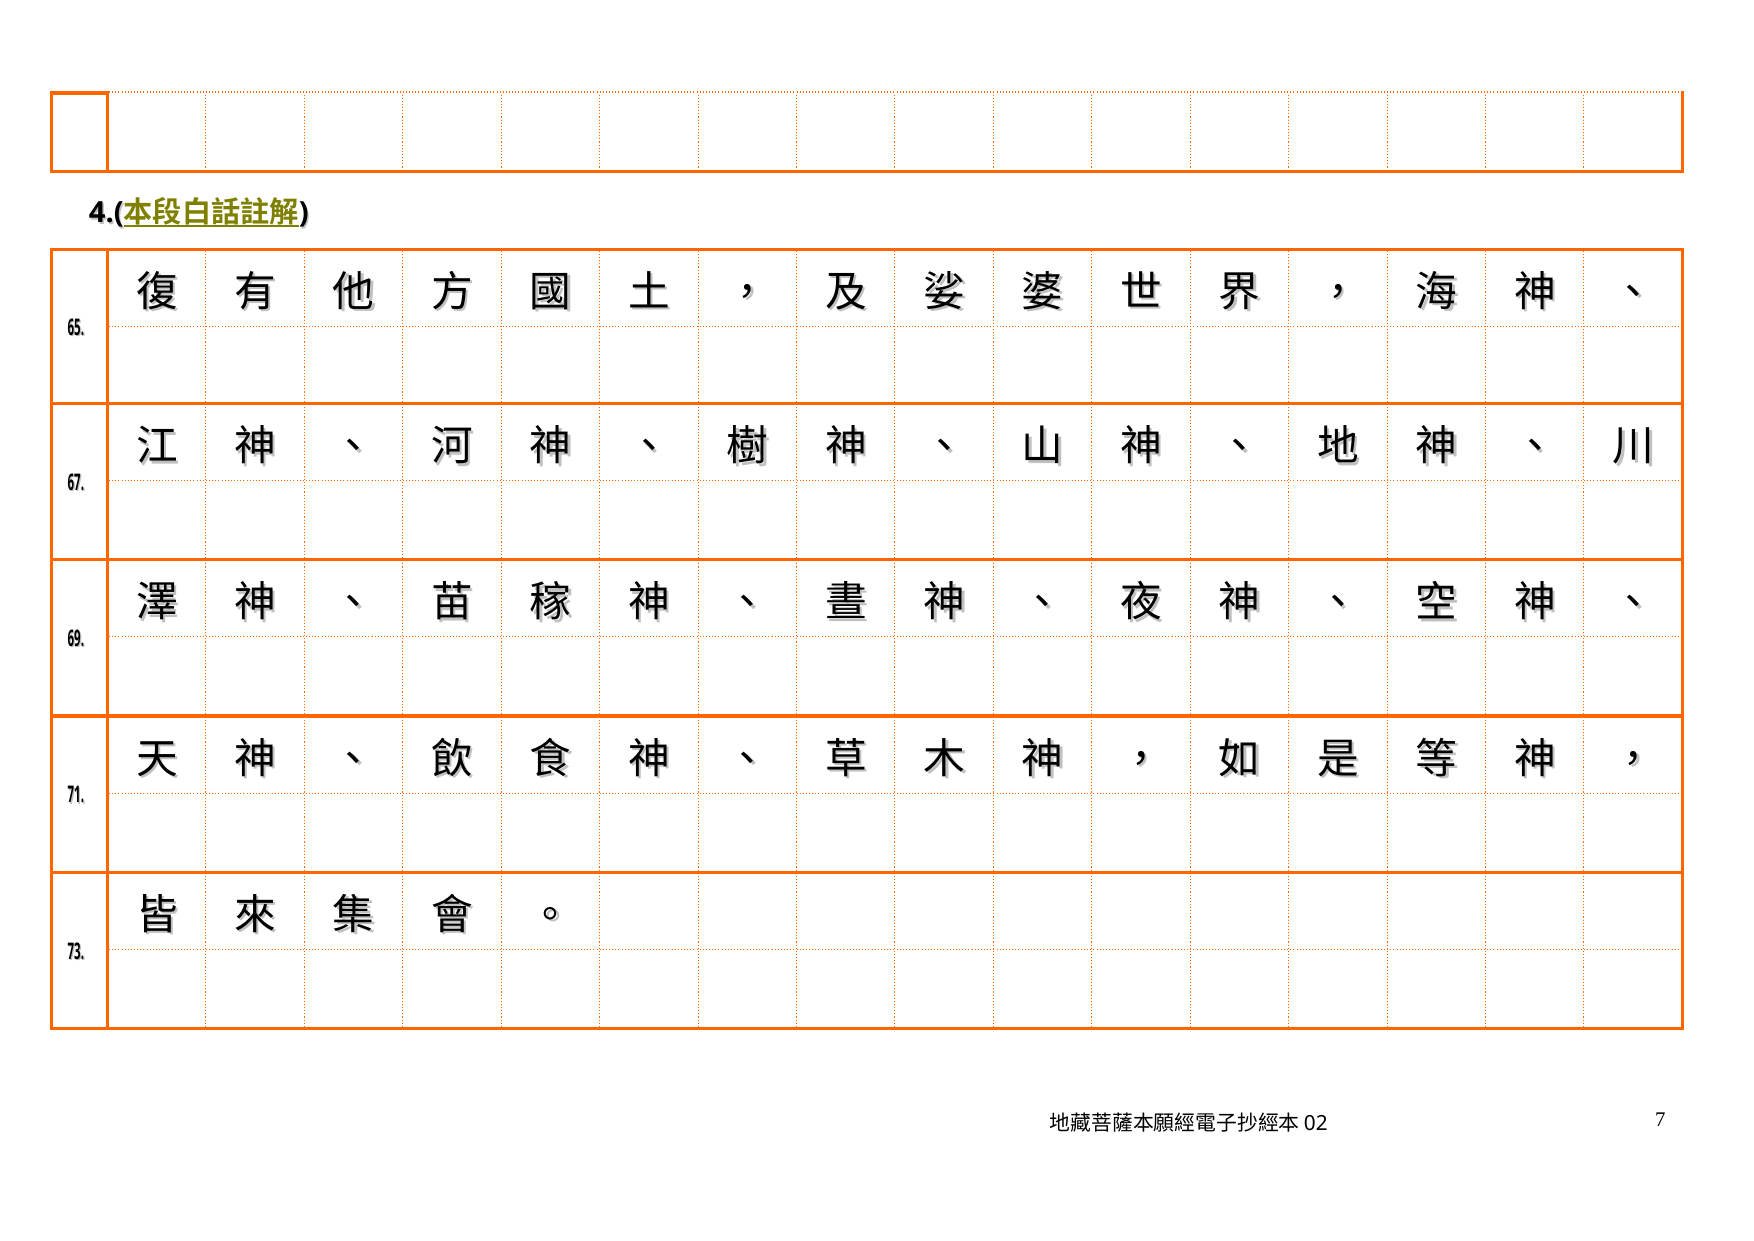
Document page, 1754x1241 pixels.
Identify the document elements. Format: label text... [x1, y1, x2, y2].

table_cell [403, 91, 501, 169]
table_header 海 [1387, 251, 1485, 326]
table_cell [1387, 874, 1485, 949]
table_cell [1092, 91, 1190, 169]
table_cell [1485, 480, 1584, 558]
table_cell 神 [600, 718, 698, 792]
table_cell [698, 326, 796, 402]
table_cell [304, 91, 403, 169]
table_cell 晝 [796, 561, 895, 636]
table_cell [600, 91, 698, 169]
table_header 婆 [993, 251, 1092, 326]
table_cell [1584, 949, 1681, 1027]
table_cell [403, 480, 501, 558]
table_header 、 [1584, 251, 1681, 326]
table_cell 神 [600, 561, 698, 636]
table_cell [1387, 636, 1485, 714]
table_cell [796, 91, 895, 169]
table_cell 、 [304, 405, 403, 480]
table_header 世 [1092, 251, 1190, 326]
table_cell [1387, 793, 1485, 871]
table_cell [304, 793, 403, 871]
table_header 神 [1485, 251, 1584, 326]
table_cell 、 [1485, 405, 1584, 480]
table_cell [1485, 874, 1584, 949]
table_cell [600, 480, 698, 558]
table_cell [1190, 874, 1288, 949]
table_cell 神 [895, 561, 993, 636]
table_cell [1584, 874, 1681, 949]
table_cell 皆 [109, 874, 206, 949]
table_cell 木 [895, 718, 993, 792]
table_cell [1584, 793, 1681, 871]
table_cell [1092, 874, 1190, 949]
table_cell [206, 636, 304, 714]
table_cell [698, 480, 796, 558]
table_cell 神 [1485, 718, 1584, 792]
table_cell [501, 326, 599, 402]
table_cell 等 [1387, 718, 1485, 792]
table_cell 、 [1289, 561, 1387, 636]
table_cell [993, 480, 1092, 558]
table_cell [53, 561, 106, 714]
table_cell [501, 949, 599, 1027]
table_cell [796, 793, 895, 871]
table_cell 山 [993, 405, 1092, 480]
table_cell 神 [1485, 561, 1584, 636]
table_cell [1190, 326, 1288, 402]
table_header 復 [109, 251, 206, 326]
table_cell [1485, 636, 1584, 714]
table_cell 夜 [1092, 561, 1190, 636]
table_cell 澤 [109, 561, 206, 636]
table_cell [895, 793, 993, 871]
table_cell 苗 [403, 561, 501, 636]
table_header ， [1289, 251, 1387, 326]
table_cell 江 [109, 405, 206, 480]
table_header 有 [206, 251, 304, 326]
table_cell [304, 949, 403, 1027]
table_cell [895, 91, 993, 169]
table_cell 地 [1289, 405, 1387, 480]
table_cell 來 [206, 874, 304, 949]
table_cell 樹 [698, 405, 796, 480]
table_cell [1190, 480, 1288, 558]
table_cell [993, 793, 1092, 871]
table_cell [993, 91, 1092, 169]
table_cell [796, 480, 895, 558]
table_header 他 [304, 251, 403, 326]
table_header 娑 [895, 251, 993, 326]
table_cell [895, 949, 993, 1027]
table_cell [1289, 480, 1387, 558]
table_cell 神 [1092, 405, 1190, 480]
table_cell 是 [1289, 718, 1387, 792]
table_cell [1190, 793, 1288, 871]
table_cell [796, 949, 895, 1027]
table_cell [109, 793, 206, 871]
table_cell 集 [304, 874, 403, 949]
table_cell 神 [1387, 405, 1485, 480]
table_header 及 [796, 251, 895, 326]
table_cell [53, 95, 106, 169]
table_cell [206, 91, 304, 169]
table_cell 、 [304, 718, 403, 792]
table_cell [1584, 326, 1681, 402]
table_cell [53, 874, 106, 1027]
table_cell [53, 718, 106, 871]
table_cell [600, 874, 698, 949]
table_cell [698, 949, 796, 1027]
table_cell 、 [304, 561, 403, 636]
table_cell [403, 326, 501, 402]
table_cell [796, 636, 895, 714]
table_cell ， [1092, 718, 1190, 792]
table_cell [993, 636, 1092, 714]
table_cell [1289, 793, 1387, 871]
table_cell 神 [206, 561, 304, 636]
table_cell 神 [993, 718, 1092, 792]
table_cell [1092, 636, 1190, 714]
table_cell [501, 793, 599, 871]
table_cell 草 [796, 718, 895, 792]
table_cell [109, 480, 206, 558]
table_header ， [698, 251, 796, 326]
table_cell 、 [895, 405, 993, 480]
table_cell [1289, 949, 1387, 1027]
table_cell [304, 326, 403, 402]
table_cell 神 [796, 405, 895, 480]
table_cell 神 [206, 718, 304, 792]
table_cell [1092, 326, 1190, 402]
subtitle 4.(本段白話註解) [89, 173, 1665, 248]
table_cell [403, 636, 501, 714]
table_cell 空 [1387, 561, 1485, 636]
table_header 方 [403, 251, 501, 326]
table_cell 、 [993, 561, 1092, 636]
table_cell [1092, 949, 1190, 1027]
table_cell [1289, 636, 1387, 714]
table_cell [600, 793, 698, 871]
table_cell 神 [1190, 561, 1288, 636]
table_cell [109, 949, 206, 1027]
table_cell [1387, 480, 1485, 558]
table_cell [109, 326, 206, 402]
table_cell 神 [501, 405, 599, 480]
table_cell [304, 636, 403, 714]
table_cell [1584, 480, 1681, 558]
table_cell [501, 480, 599, 558]
table_cell [403, 793, 501, 871]
table_cell [796, 326, 895, 402]
table_cell 天 [109, 718, 206, 792]
table_cell [1387, 91, 1485, 169]
table_cell [1485, 326, 1584, 402]
table_cell [1387, 326, 1485, 402]
table_cell [304, 480, 403, 558]
table_cell [1190, 91, 1288, 169]
table_cell [600, 949, 698, 1027]
table_cell 會 [403, 874, 501, 949]
table_header [53, 251, 106, 402]
table_cell [1190, 949, 1288, 1027]
table_cell [1485, 793, 1584, 871]
table_cell [206, 326, 304, 402]
table_cell [206, 793, 304, 871]
table_cell 。 [501, 874, 599, 949]
table_cell [403, 949, 501, 1027]
table_header 土 [600, 251, 698, 326]
table_cell [206, 949, 304, 1027]
table_cell [698, 793, 796, 871]
table_cell [1584, 636, 1681, 714]
table_cell 稼 [501, 561, 599, 636]
table_cell 神 [206, 405, 304, 480]
table_cell [1289, 874, 1387, 949]
table_cell [109, 91, 206, 169]
table_cell 、 [698, 718, 796, 792]
table_cell [600, 636, 698, 714]
table_cell [1485, 91, 1584, 169]
table_cell [993, 874, 1092, 949]
table_cell [1485, 949, 1584, 1027]
table_cell [698, 874, 796, 949]
table_cell [895, 874, 993, 949]
table_cell 、 [698, 561, 796, 636]
table_header 國 [501, 251, 599, 326]
table_cell 川 [1584, 405, 1681, 480]
table_cell [600, 326, 698, 402]
table_cell 、 [1584, 561, 1681, 636]
table_cell [1387, 949, 1485, 1027]
table_cell [1584, 91, 1681, 169]
table_cell [1289, 326, 1387, 402]
table_cell [698, 91, 796, 169]
table_cell [501, 91, 599, 169]
table_header 界 [1190, 251, 1288, 326]
table_cell 、 [1190, 405, 1288, 480]
table_cell [206, 480, 304, 558]
table_cell 、 [600, 405, 698, 480]
table_cell [109, 636, 206, 714]
table_cell 河 [403, 405, 501, 480]
table_cell [1289, 91, 1387, 169]
table_cell [895, 480, 993, 558]
table_cell [993, 949, 1092, 1027]
table_cell ， [1584, 718, 1681, 792]
table_cell 飲 [403, 718, 501, 792]
table_cell [895, 326, 993, 402]
table_cell 如 [1190, 718, 1288, 792]
table_cell [698, 636, 796, 714]
table_cell [1190, 636, 1288, 714]
table_cell [53, 405, 106, 558]
table_cell [993, 326, 1092, 402]
table_cell [895, 636, 993, 714]
table_cell [1092, 793, 1190, 871]
table_cell [796, 874, 895, 949]
table_cell [501, 636, 599, 714]
table_cell 食 [501, 718, 599, 792]
table_cell [1092, 480, 1190, 558]
